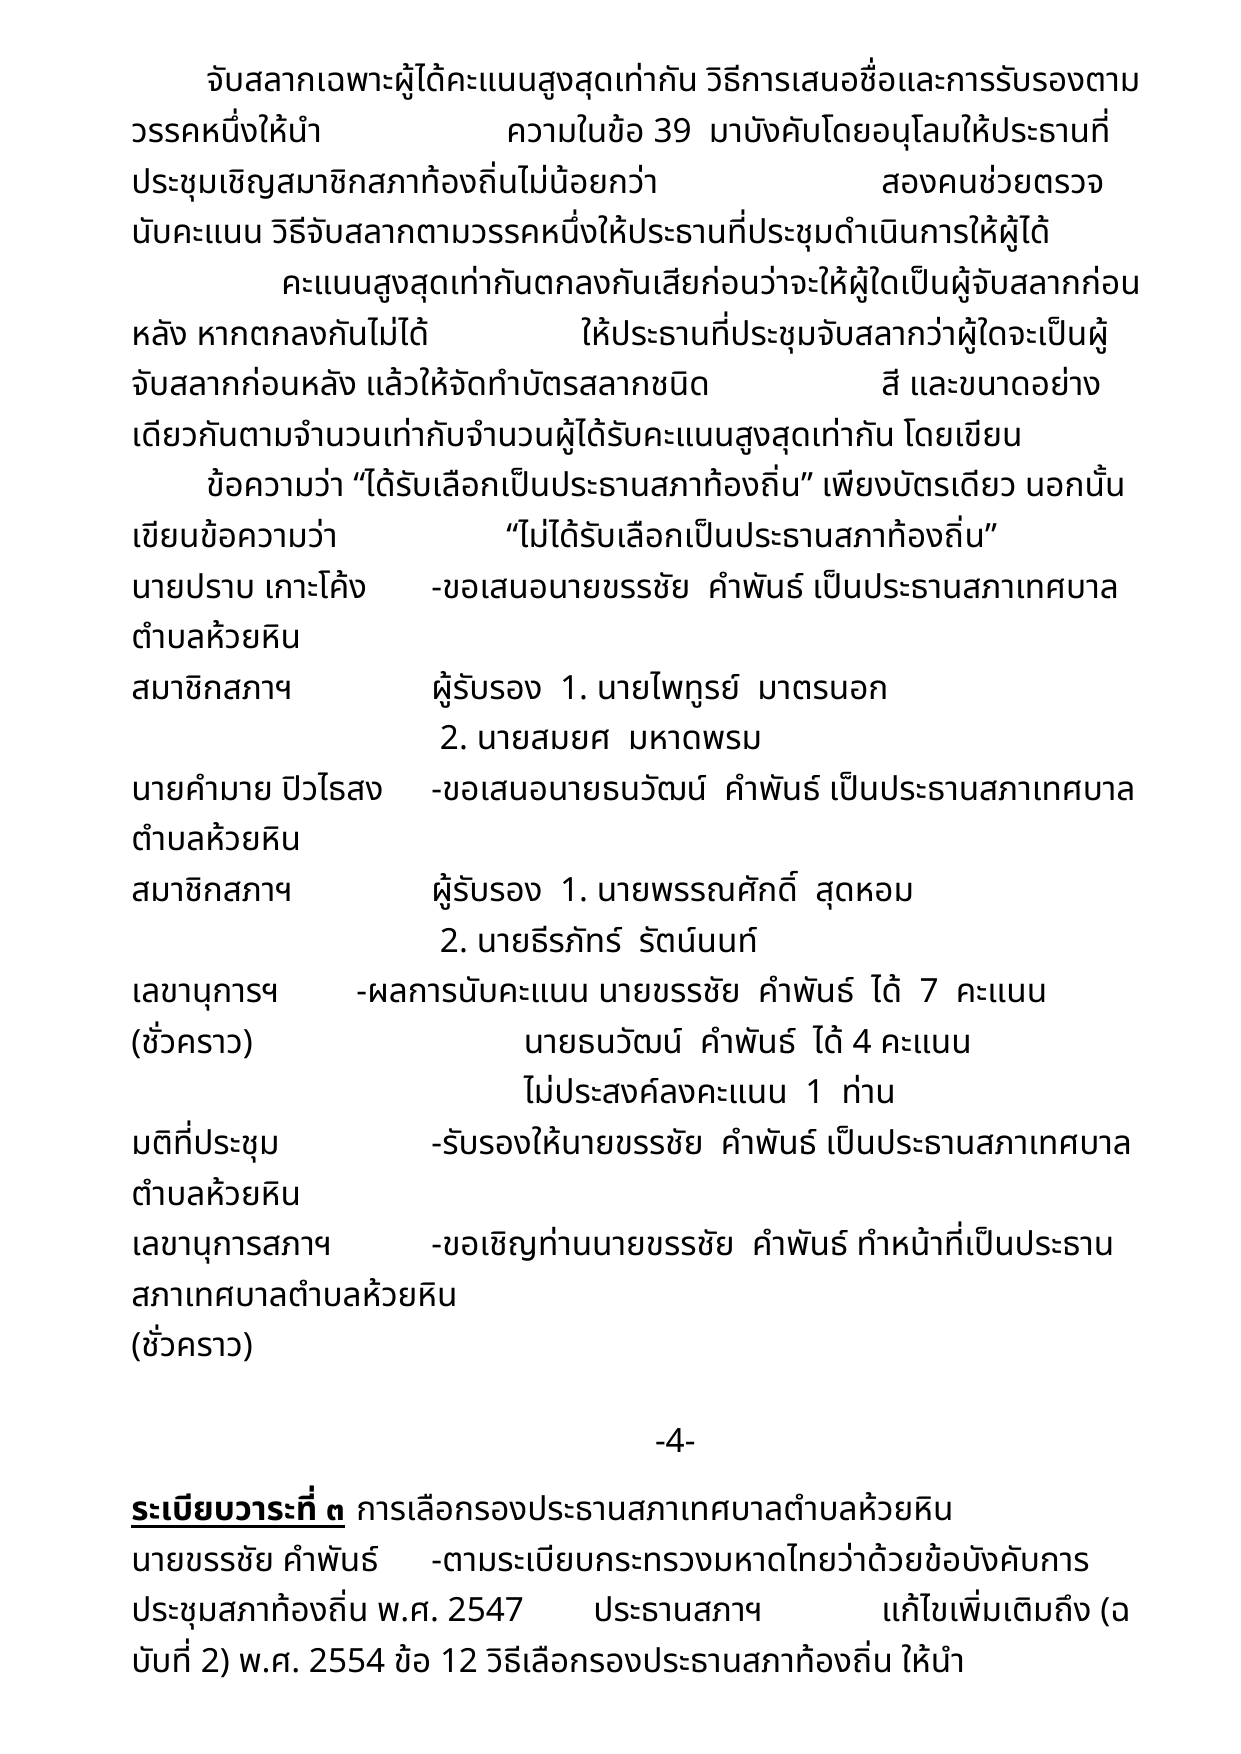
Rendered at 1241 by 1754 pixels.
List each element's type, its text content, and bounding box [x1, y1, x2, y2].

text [131, 1536, 1144, 1687]
text สมาชิกสภาฯ ผู้รับรอง 1. นายไพทูรย์ มาตรนอก [131, 663, 1144, 714]
text นายคำมาย ปิวไธสง -ขอเสนอนายธนวัฒน์ คำพันธ์ เป็นประธานสภาเทศบาลตำบลห้วยหิน [131, 765, 1144, 866]
text เลขานุการสภาฯ -ขอเชิญท่านนายขรรชัย คำพันธ์ ทำหน้าที่เป็นประธานสภาเทศบาลตำบลห้วยหิน [131, 1220, 1144, 1321]
text 2. นายสมยศ มหาดพรม [131, 714, 1144, 765]
text ไม่ประสงค์ลงคะแนน 1 ท่าน [131, 1068, 1144, 1119]
text -4- [131, 1417, 1144, 1462]
text มติที่ประชุม -รับรองให้นายขรรชัย คำพันธ์ เป็นประธานสภาเทศบาลตำบลห้วยหิน [131, 1119, 1144, 1220]
text สมาชิกสภาฯ ผู้รับรอง 1. นายพรรณศักดิ์ สุดหอม [131, 866, 1144, 916]
text ระเบียบวาระที่ ๓ การเลือกรองประธานสภาเทศบาลตำบลห้วยหิน [131, 1485, 1144, 1536]
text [131, 56, 1144, 562]
text (ชั่วคราว) นายธนวัฒน์ คำพันธ์ ได้ 4 คะแนน [131, 1018, 1144, 1068]
text นายปราบ เกาะโค้ง -ขอเสนอนายขรรชัย คำพันธ์ เป็นประธานสภาเทศบาลตำบลห้วยหิน [131, 562, 1144, 663]
text (ชั่วคราว) [131, 1321, 1144, 1372]
text 2. นายธีรภัทร์ รัตน์นนท์ [131, 916, 1144, 967]
text เลขานุการฯ -ผลการนับคะแนน นายขรรชัย คำพันธ์ ได้ 7 คะแนน [131, 967, 1144, 1018]
